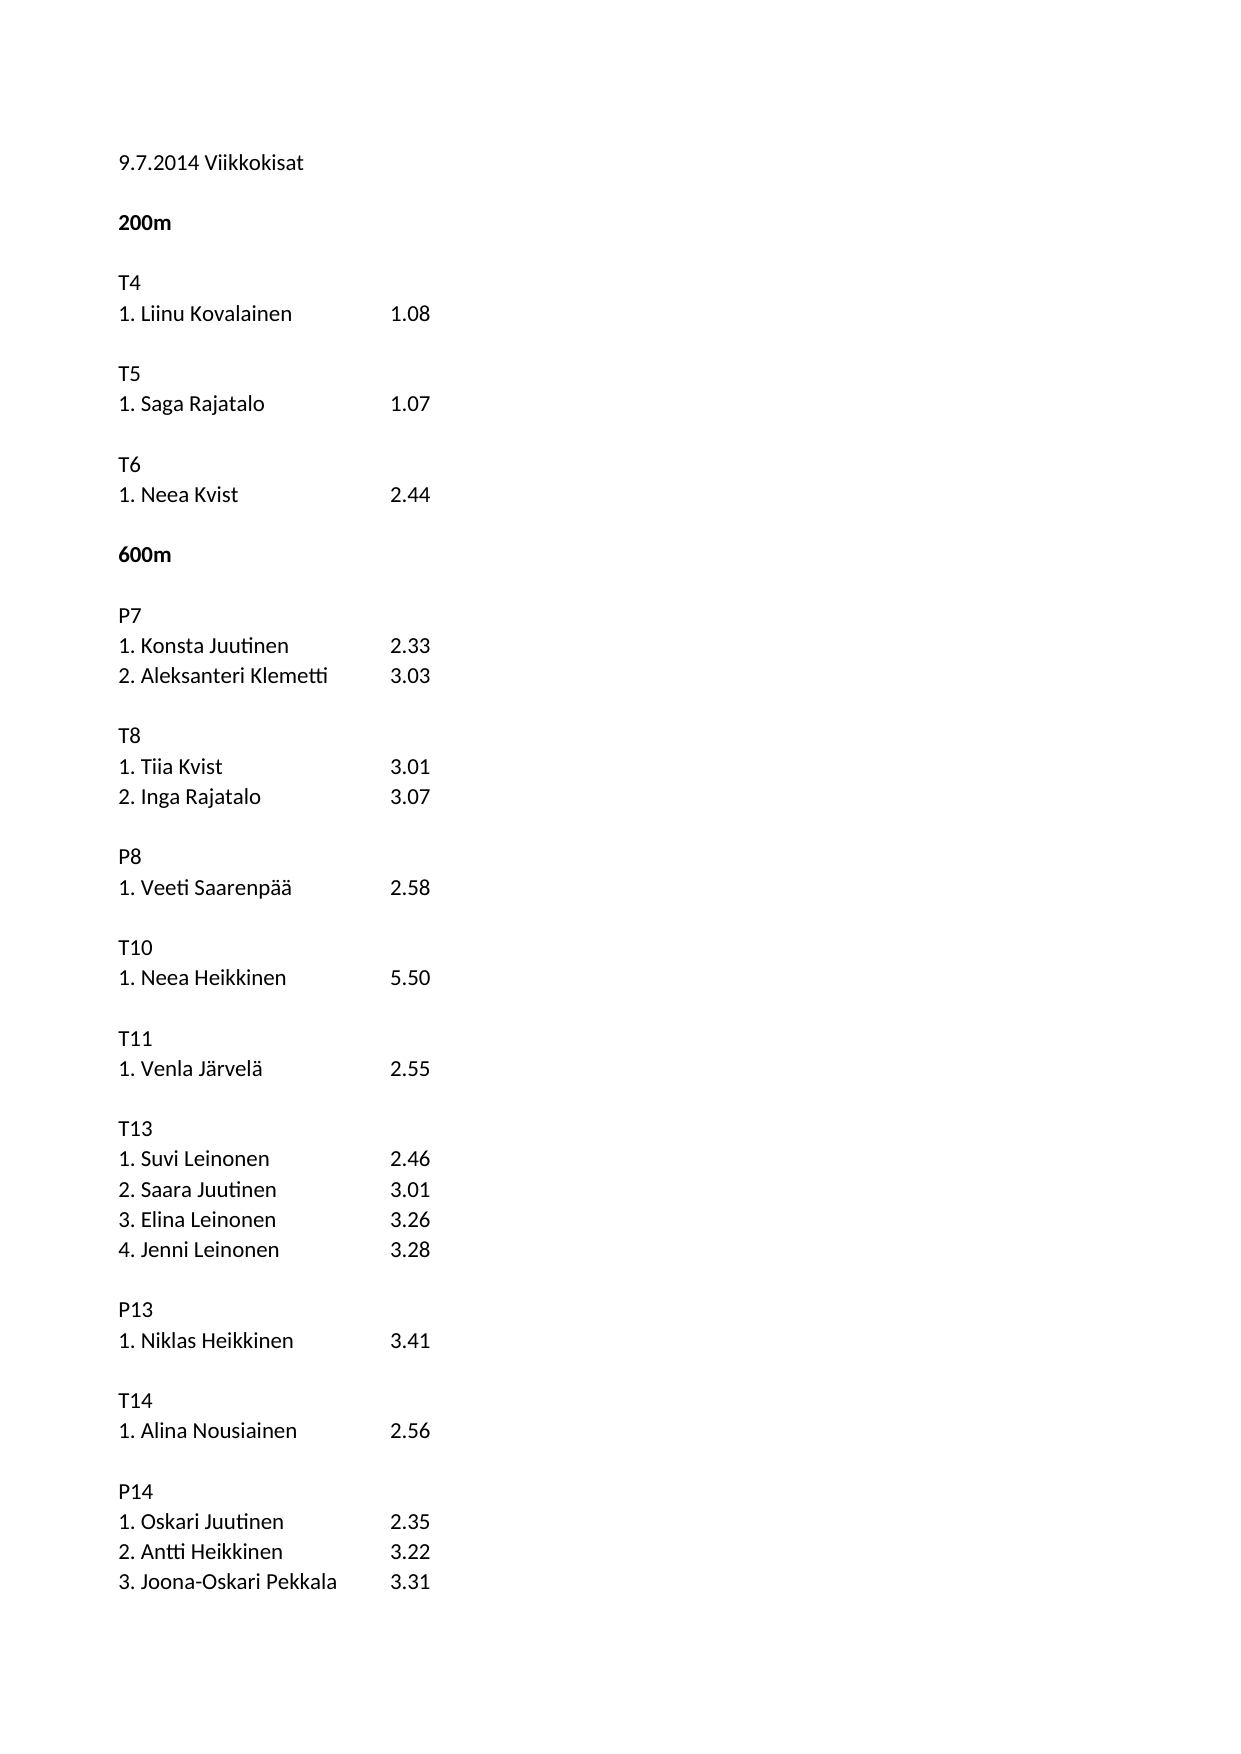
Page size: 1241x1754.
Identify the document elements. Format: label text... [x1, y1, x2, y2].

text T14 [118, 1386, 1122, 1414]
text P13 [118, 1296, 1122, 1323]
text 1. Tiia Kvist 3.01 [118, 752, 1122, 780]
text T5 [118, 359, 1122, 387]
text 3. Elina Leinonen 3.26 [118, 1205, 1122, 1233]
text 2. Antti Heikkinen 3.22 [118, 1537, 1122, 1565]
text 2. Saara Juutinen 3.01 [118, 1175, 1122, 1203]
text 1. Konsta Juutinen 2.33 [118, 631, 1122, 659]
text 600m [118, 540, 1122, 568]
text 3. Joona-Oskari Pekkala 3.31 [118, 1567, 1122, 1595]
text 1. Veeti Saarenpää 2.58 [118, 873, 1122, 901]
text 1. Suvi Leinonen 2.46 [118, 1144, 1122, 1172]
text 1. Alina Nousiainen 2.56 [118, 1416, 1122, 1444]
text P8 [118, 842, 1122, 870]
text T6 [118, 450, 1122, 478]
text 2. Aleksanteri Klemetti 3.03 [118, 661, 1122, 689]
text T10 [118, 933, 1122, 961]
text 1. Oskari Juutinen 2.35 [118, 1507, 1122, 1535]
text T13 [118, 1114, 1122, 1142]
text 1. Saga Rajatalo 1.07 [118, 389, 1122, 417]
text T11 [118, 1024, 1122, 1052]
text 200m [118, 208, 1122, 236]
text 1. Liinu Kovalainen 1.08 [118, 299, 1122, 327]
text 1. Niklas Heikkinen 3.41 [118, 1326, 1122, 1354]
text 4. Jenni Leinonen 3.28 [118, 1235, 1122, 1263]
text T8 [118, 722, 1122, 749]
text T4 [118, 268, 1122, 296]
text 9.7.2014 Viikkokisat [118, 148, 1122, 176]
text 1. Venla Järvelä 2.55 [118, 1054, 1122, 1082]
text 1. Neea Kvist 2.44 [118, 480, 1122, 508]
text P7 [118, 601, 1122, 629]
text 1. Neea Heikkinen 5.50 [118, 963, 1122, 991]
text 2. Inga Rajatalo 3.07 [118, 782, 1122, 810]
text P14 [118, 1477, 1122, 1505]
